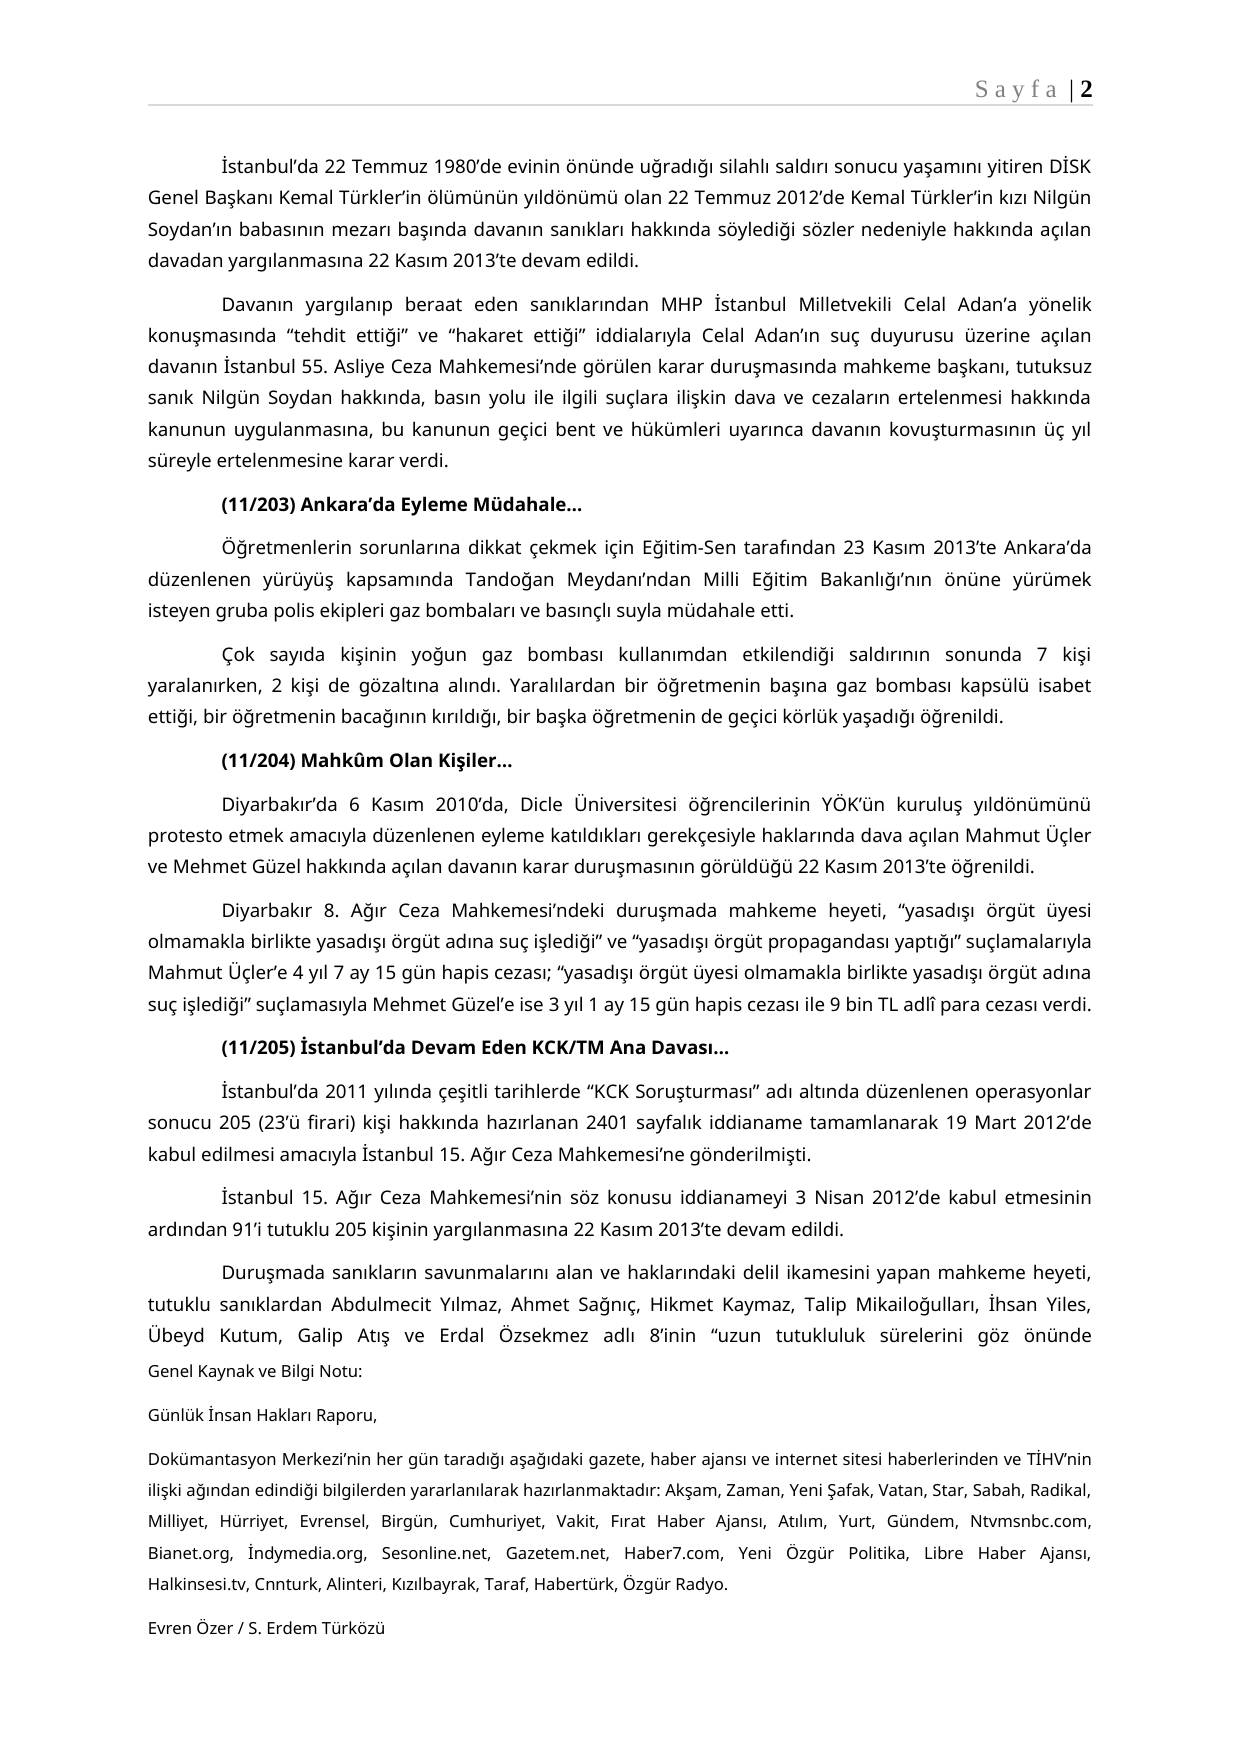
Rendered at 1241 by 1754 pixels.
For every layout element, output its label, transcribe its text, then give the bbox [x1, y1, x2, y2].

text (11/203) Ankara’da Eyleme Müdahale… [148, 485, 1093, 516]
text (11/205) İstanbul’da Devam Eden KCK/TM Ana Davası… [148, 1029, 1093, 1060]
text Öğretmenlerin sorunlarına dikkat çekmek için Eğitim-Sen tarafından 23 Kasım 2013’te Ankara’da düzenlenen yürüyüş kapsamında Tandoğan Meydanı’ndan Milli Eğitim Bakanlığı’nın önüne yürümek isteyen gruba polis ekipleri gaz bombaları ve basınçlı suyla müdahale etti. [148, 529, 1093, 623]
text Diyarbakır’da 6 Kasım 2010’da, Dicle Üniversitesi öğrencilerinin YÖK’ün kuruluş yıldönümünü protesto etmek amacıyla düzenlenen eyleme katıldıkları gerekçesiyle haklarında dava açılan Mahmut Üçler ve Mehmet Güzel hakkında açılan davanın karar duruşmasının görüldüğü 22 Kasım 2013’te öğrenildi. [148, 785, 1093, 879]
text İstanbul 15. Ağır Ceza Mahkemesi’nin söz konusu iddianameyi 3 Nisan 2012’de kabul etmesinin ardından 91’i tutuklu 205 kişinin yargılanmasına 22 Kasım 2013’te devam edildi. [148, 1179, 1093, 1241]
text Diyarbakır 8. Ağır Ceza Mahkemesi’ndeki duruşmada mahkeme heyeti, “yasadışı örgüt üyesi olmamakla birlikte yasadışı örgüt adına suç işlediği” ve “yasadışı örgüt propagandası yaptığı” suçlamalarıyla Mahmut Üçler’e 4 yıl 7 ay 15 gün hapis cezası; “yasadışı örgüt üyesi olmamakla birlikte yasadışı örgüt adına suç işlediği” suçlamasıyla Mehmet Güzel’e ise 3 yıl 1 ay 15 gün hapis cezası ile 9 bin TL adlî para cezası verdi. [148, 891, 1093, 1016]
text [148, 1254, 1093, 1348]
text (11/204) Mahkûm Olan Kişiler… [148, 741, 1093, 773]
text İstanbul’da 22 Temmuz 1980’de evinin önünde uğradığı silahlı saldırı sonucu yaşamını yitiren DİSK Genel Başkanı Kemal Türkler’in ölümünün yıldönümü olan 22 Temmuz 2012’de Kemal Türkler’in kızı Nilgün Soydan’ın babasının mezarı başında davanın sanıkları hakkında söylediği sözler nedeniyle hakkında açılan davadan yargılanmasına 22 Kasım 2013’te devam edildi. [148, 148, 1093, 273]
text İstanbul’da 2011 yılında çeşitli tarihlerde “KCK Soruşturması” adı altında düzenlenen operasyonlar sonucu 205 (23’ü firari) kişi hakkında hazırlanan 2401 sayfalık iddianame tamamlanarak 19 Mart 2012’de kabul edilmesi amacıyla İstanbul 15. Ağır Ceza Mahkemesi’ne gönderilmişti. [148, 1073, 1093, 1166]
text Davanın yargılanıp beraat eden sanıklarından MHP İstanbul Milletvekili Celal Adan’a yönelik konuşmasında “tehdit ettiği” ve “hakaret ettiği” iddialarıyla Celal Adan’ın suç duyurusu üzerine açılan davanın İstanbul 55. Asliye Ceza Mahkemesi’nde görülen karar duruşmasında mahkeme başkanı, tutuksuz sanık Nilgün Soydan hakkında, basın yolu ile ilgili suçlara ilişkin dava ve cezaların ertelenmesi hakkında kanunun uygulanmasına, bu kanunun geçici bent ve hükümleri uyarınca davanın kovuşturmasının üç yıl süreyle ertelenmesine karar verdi. [148, 285, 1093, 473]
text Çok sayıda kişinin yoğun gaz bombası kullanımdan etkilendiği saldırının sonunda 7 kişi yaralanırken, 2 kişi de gözaltına alındı. Yaralılardan bir öğretmenin başına gaz bombası kapsülü isabet ettiği, bir öğretmenin bacağının kırıldığı, bir başka öğretmenin de geçici körlük yaşadığı öğrenildi. [148, 635, 1093, 729]
